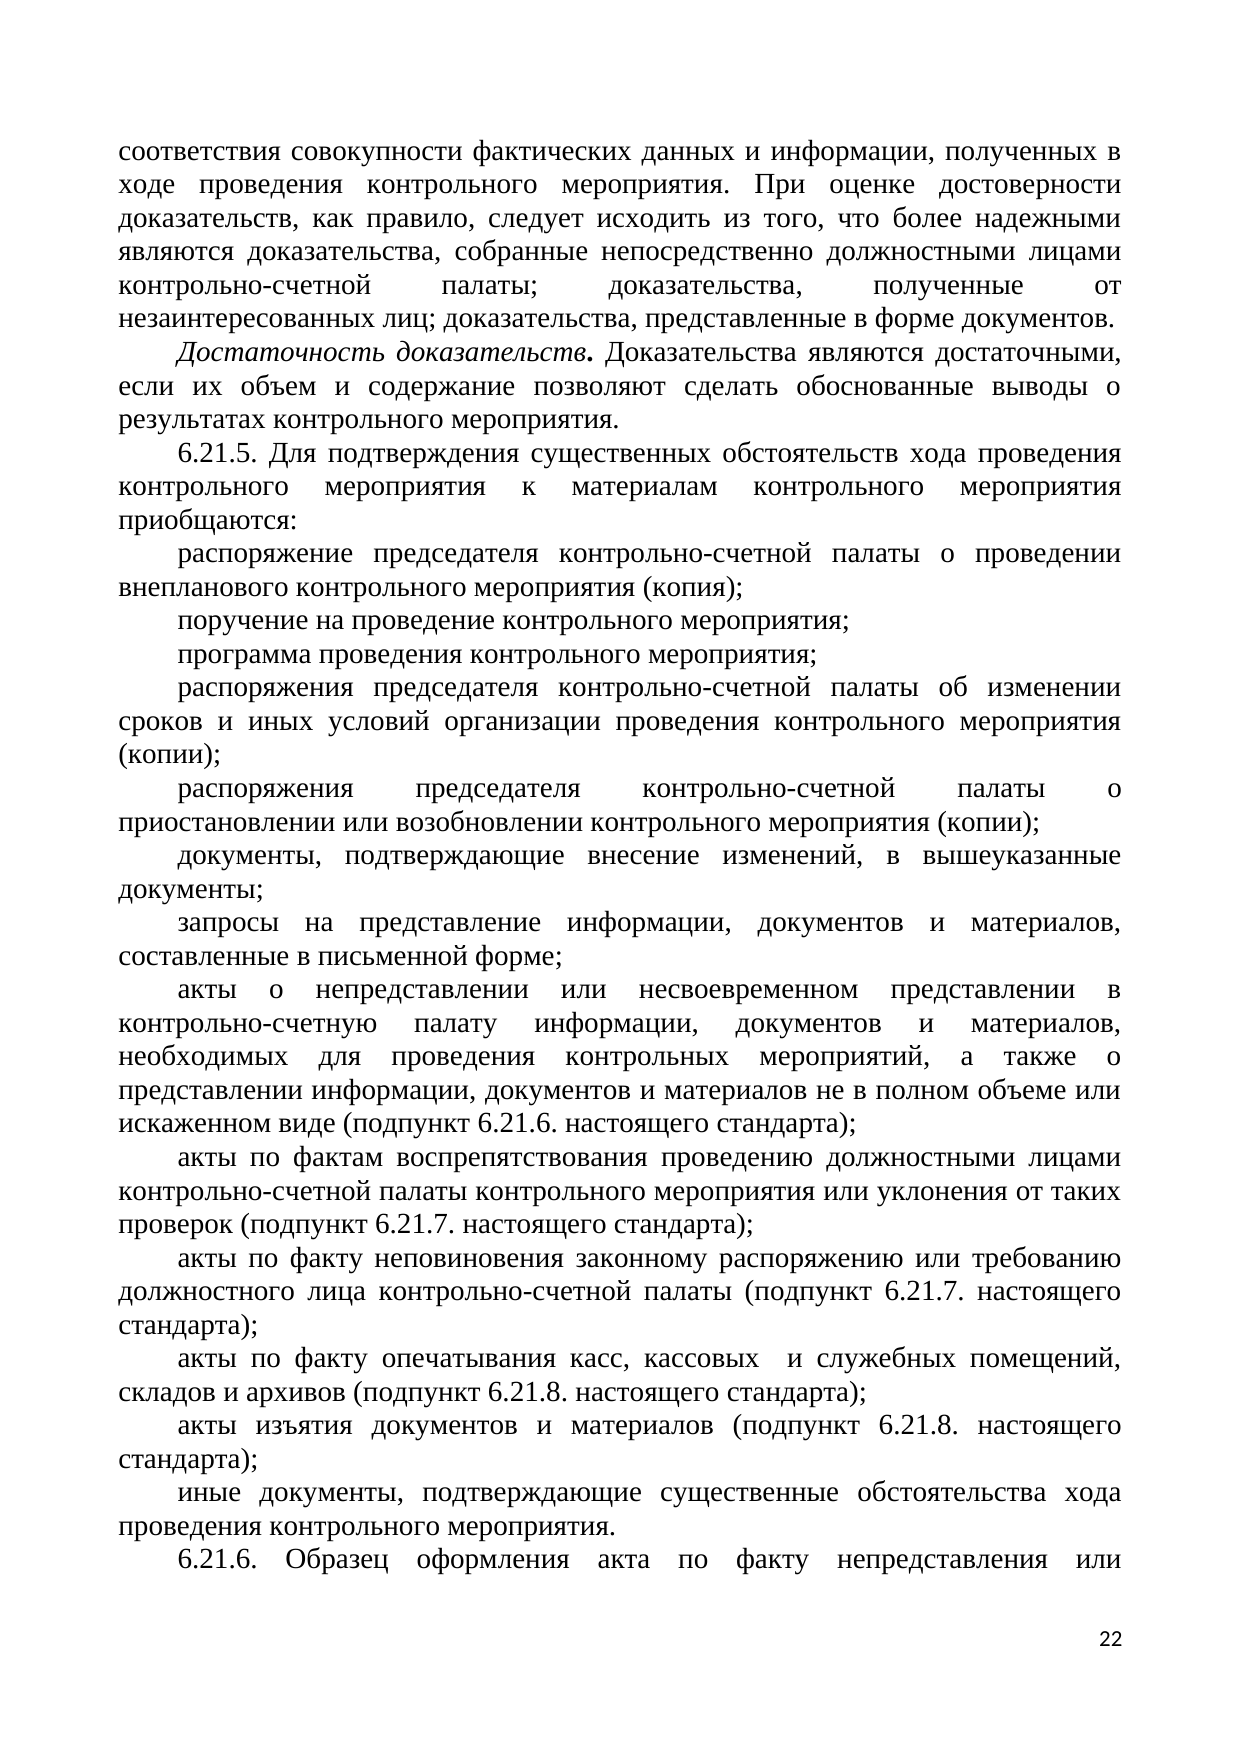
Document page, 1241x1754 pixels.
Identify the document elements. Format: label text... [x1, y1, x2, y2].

text акты по фактам воспрепятствования проведению должностными лицами контрольно-счетной палаты контрольного мероприятия или уклонения от таких проверок (подпункт 6.21.7. настоящего стандарта); [118, 1139, 1122, 1240]
text акты по факту неповиновения законному распоряжению или требованию должностного лица контрольно-счетной палаты (подпункт 6.21.7. настоящего стандарта); [118, 1240, 1122, 1340]
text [118, 133, 1122, 334]
text документы, подтверждающие внесение изменений, в вышеуказанные документы; [118, 837, 1122, 904]
text распоряжение председателя контрольно-счетной палаты о проведении внепланового контрольного мероприятия (копия); [118, 535, 1122, 602]
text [118, 1542, 1122, 1575]
text иные документы, подтверждающие существенные обстоятельства хода проведения контрольного мероприятия. [118, 1474, 1122, 1542]
text Достаточность доказательств. Доказательства являются достаточными, если их объем и содержание позволяют сделать обоснованные выводы о результатах контрольного мероприятия. [118, 334, 1122, 435]
text 6.21.5. Для подтверждения существенных обстоятельств хода проведения контрольного мероприятия к материалам контрольного мероприятия приобщаются: [118, 435, 1122, 535]
text акты о непредставлении или несвоевременном представлении в контрольно-счетную палату информации, документов и материалов, необходимых для проведения контрольных мероприятий, а также о представлении информации, документов и материалов не в полном объеме или искаженном виде (подпункт 6.21.6. настоящего стандарта); [118, 971, 1122, 1139]
text распоряжения председателя контрольно-счетной палаты об изменении сроков и иных условий организации проведения контрольного мероприятия (копии); [118, 669, 1122, 770]
text распоряжения председателя контрольно-счетной палаты о приостановлении или возобновлении контрольного мероприятия (копии); [118, 770, 1122, 837]
text акты по факту опечатывания касс, кассовых и служебных помещений, складов и архивов (подпункт 6.21.8. настоящего стандарта); [118, 1340, 1122, 1407]
text запросы на представление информации, документов и материалов, составленные в письменной форме; [118, 904, 1122, 971]
text акты изъятия документов и материалов (подпункт 6.21.8. настоящего стандарта); [118, 1407, 1122, 1474]
text поручение на проведение контрольного мероприятия; [118, 602, 1122, 636]
text программа проведения контрольного мероприятия; [118, 636, 1122, 669]
